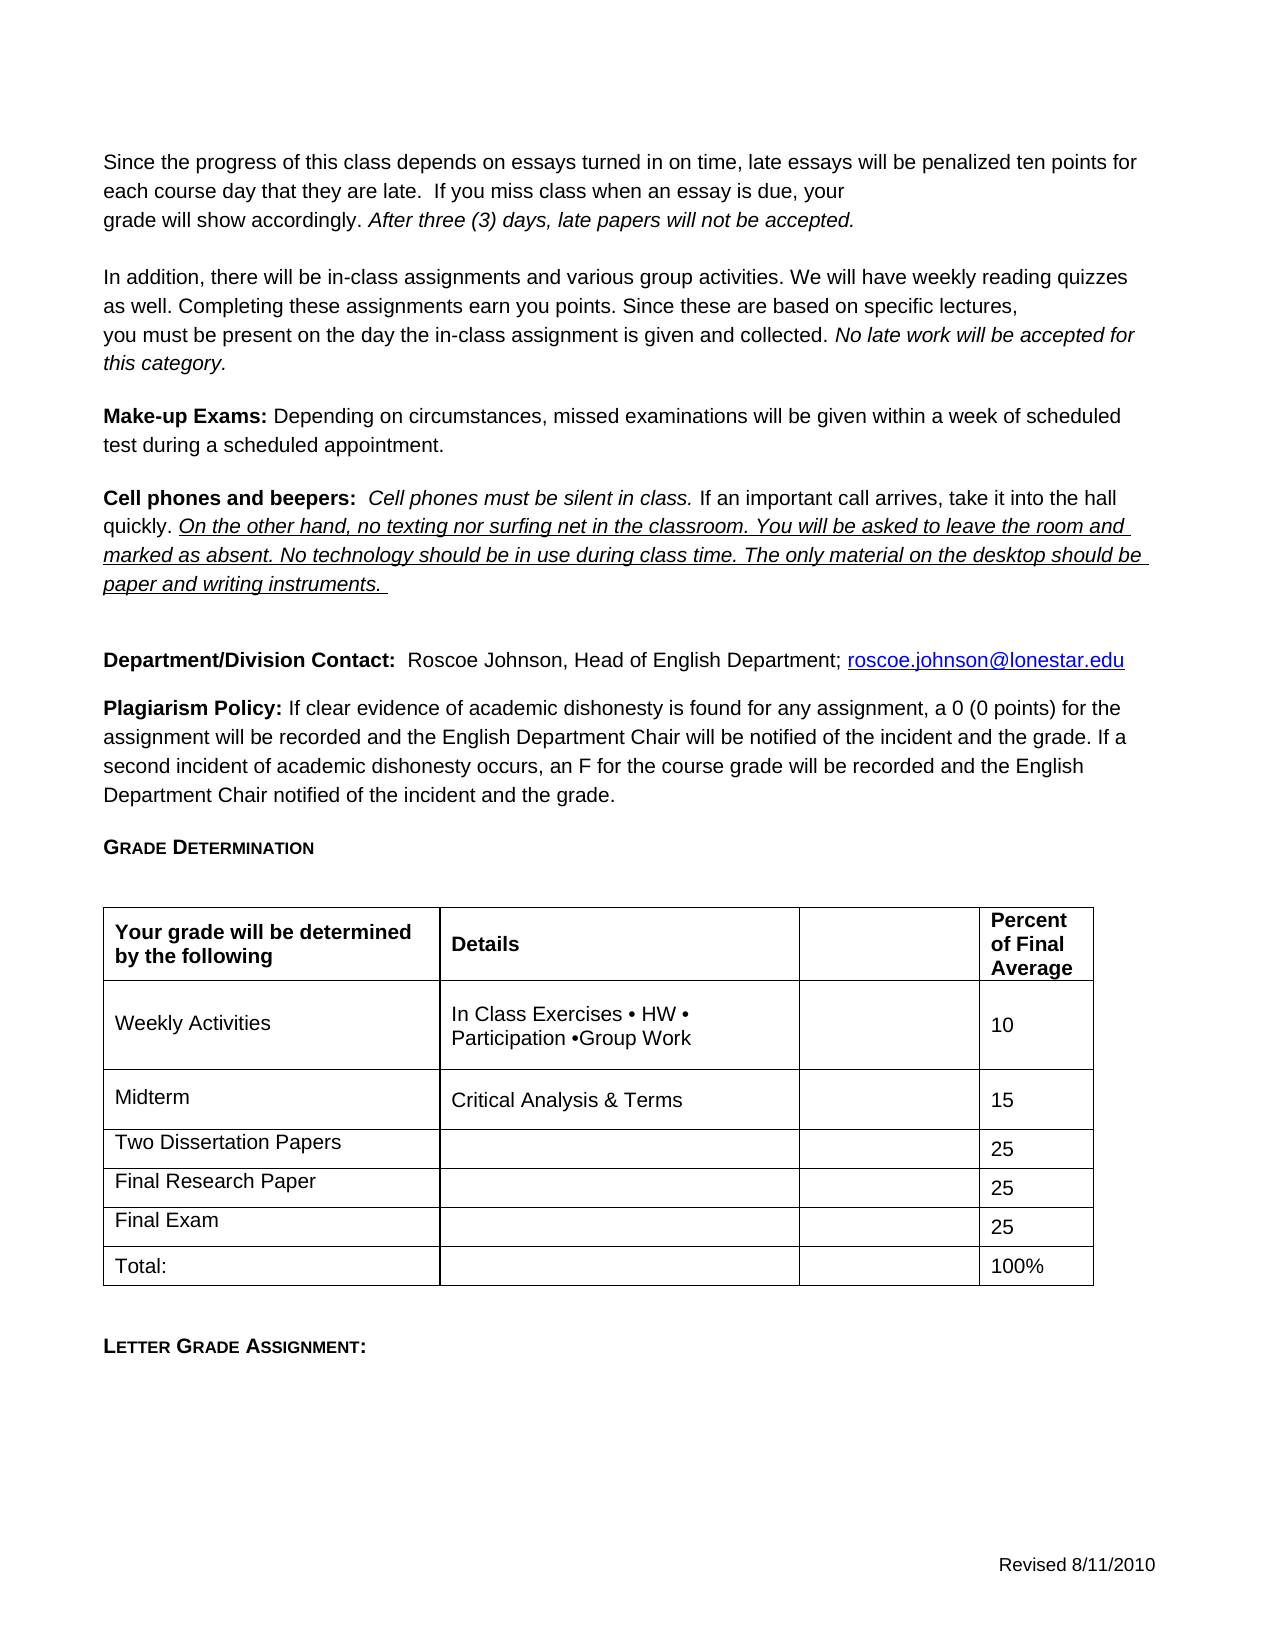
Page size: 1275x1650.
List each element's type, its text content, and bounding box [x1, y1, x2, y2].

table_header [800, 908, 979, 980]
table_cell [800, 1070, 979, 1128]
table_cell [441, 1208, 799, 1246]
table_cell [441, 1130, 799, 1167]
table_cell Total: [104, 1247, 439, 1285]
table_cell 25 [980, 1169, 1093, 1207]
text Make-up Exams: Depending on circumstances, missed examinations will be given within a week of scheduled test during a scheduled appointment. [103, 404, 1155, 457]
table_cell [800, 1169, 979, 1207]
table_header Details [441, 908, 799, 980]
text Since the progress of this class depends on essays turned in on time, late essays will be penalized ten points for each course day that they are late. If you miss class when an essay is due, your grade will show accordingly. After three (3) days, late papers will not be accepted. [103, 150, 1155, 231]
table_cell [800, 981, 979, 1069]
text Cell phones and beepers: Cell phones must be silent in class. If an important call arrives, take it into the hall quickly. On the other hand, no texting nor surfing net in the classroom. You will be asked to leave the room and marked as absent. No technology should be in use during class time. The only material on the desktop should be paper and writing instruments. [103, 485, 1155, 596]
table_cell [441, 1169, 799, 1207]
table_cell [441, 1247, 799, 1285]
table_cell Critical Analysis & Terms [441, 1070, 799, 1128]
table_cell Midterm [104, 1070, 439, 1128]
table_cell 25 [980, 1208, 1093, 1246]
text In addition, there will be in-class assignments and various group activities. We will have weekly reading quizzes as well. Completing these assignments earn you points. Since these are based on specific lectures, you must be present on the day the in-class assignment is given and collected. No late work will be accepted for this category. [103, 265, 1155, 375]
text Plagiarism Policy: If clear evidence of academic dishonesty is found for any assignment, a 0 (0 points) for the assignment will be recorded and the English Department Chair will be notified of the incident and the grade. If a second incident of academic dishonesty occurs, an F for the course grade will be recorded and the English Department Chair notified of the incident and the grade. [103, 696, 1155, 806]
text Grade Determination [103, 835, 1155, 859]
table_cell Final Exam [104, 1208, 439, 1246]
table_cell [800, 1208, 979, 1246]
table_cell Two Dissertation Papers [104, 1130, 439, 1167]
text Letter Grade Assignment: [103, 1334, 1155, 1358]
table_cell Final Research Paper [104, 1169, 439, 1207]
table_cell 100% [980, 1247, 1093, 1285]
table_cell 25 [980, 1130, 1093, 1167]
table_cell 10 [980, 981, 1093, 1069]
table_header Your grade will be determined by the following [104, 908, 439, 980]
table_cell 15 [980, 1070, 1093, 1128]
table_header Percent of Final Average [980, 908, 1093, 980]
table_cell In Class Exercises • HW • Participation •Group Work [441, 981, 799, 1069]
table_cell [800, 1247, 979, 1285]
text Department/Division Contact: Roscoe Johnson, Head of English Department; roscoe.johnson@lonestar.edu [103, 648, 1155, 672]
table_cell Weekly Activities [104, 981, 439, 1069]
table_cell [800, 1130, 979, 1167]
